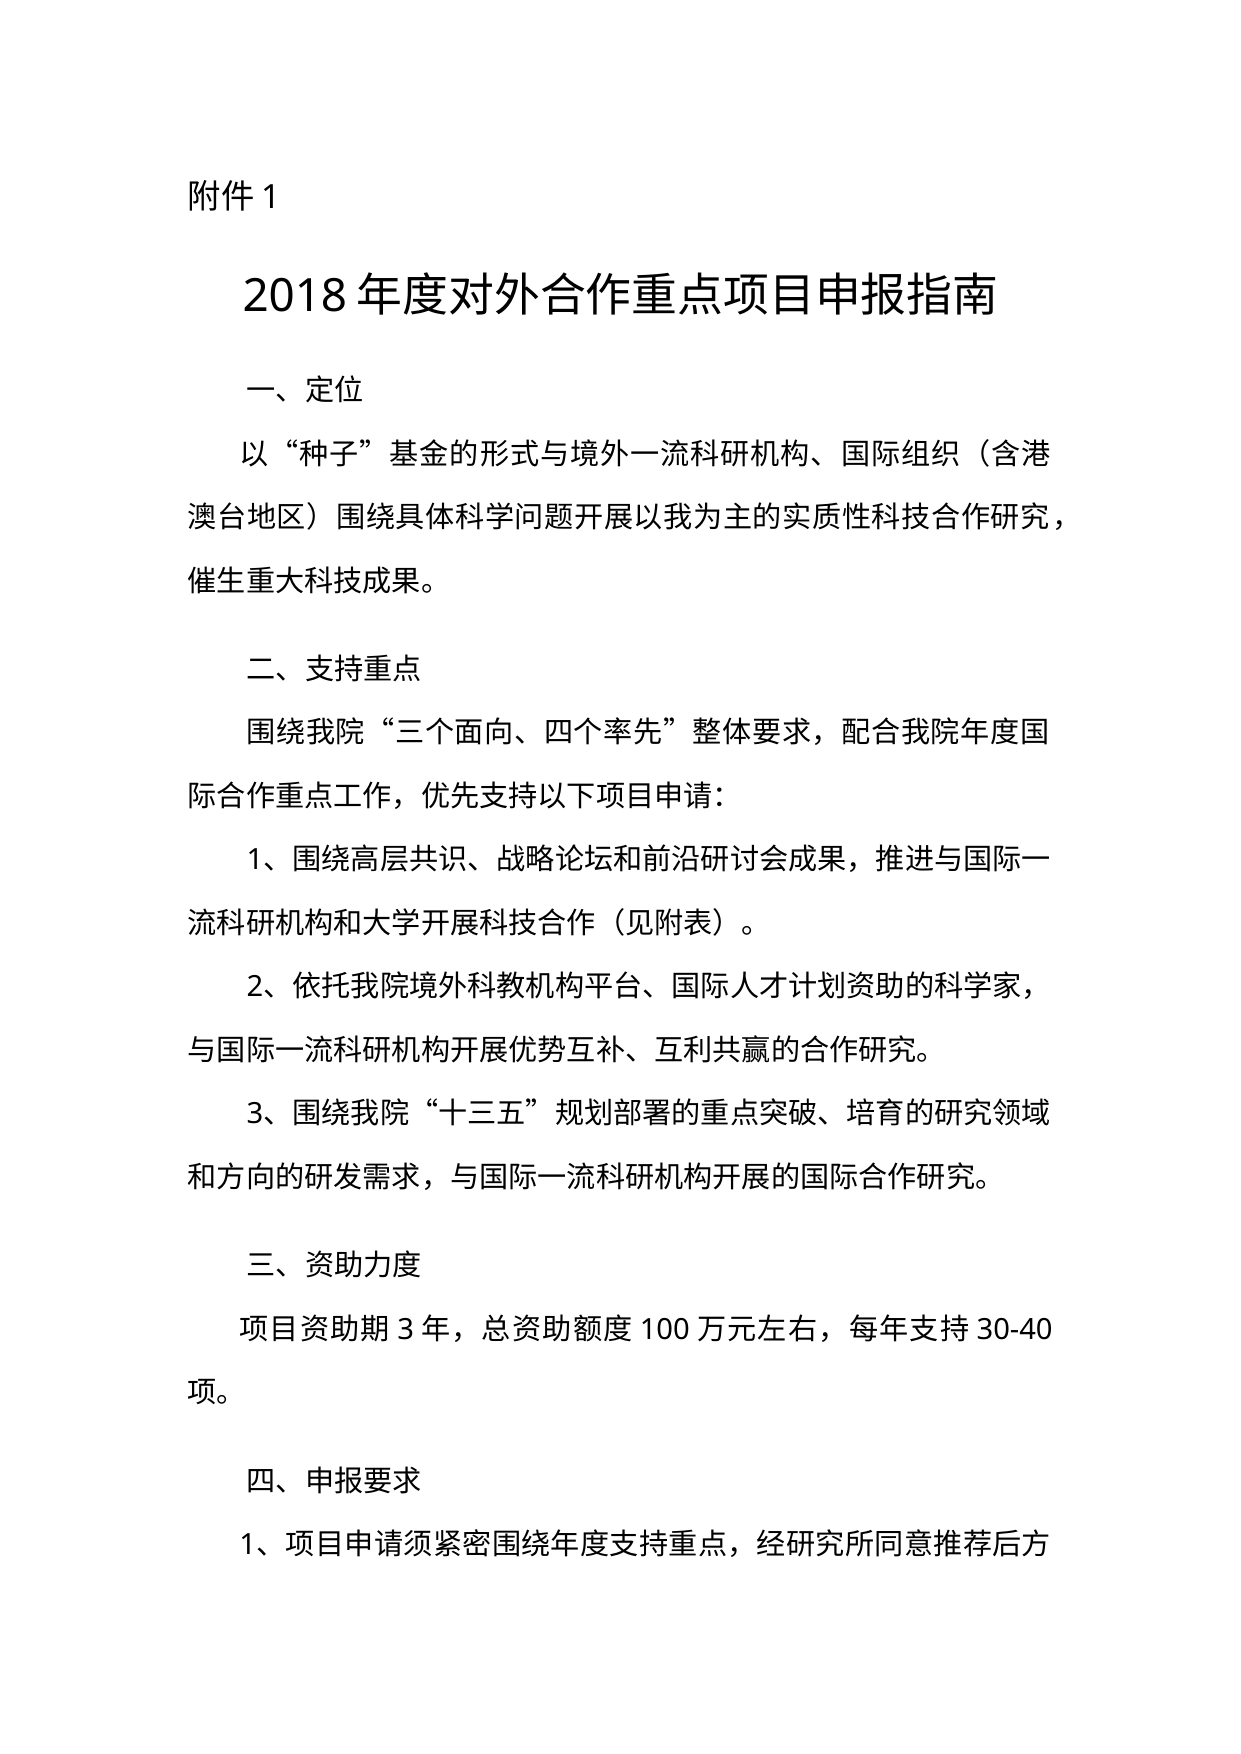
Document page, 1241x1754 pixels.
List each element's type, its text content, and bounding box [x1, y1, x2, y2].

text 二、支持重点 [246, 646, 1053, 688]
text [187, 1521, 1053, 1563]
text 3、围绕我院“十三五”规划部署的重点突破、培育的研究领域和方向的研发需求，与国际一流科研机构开展的国际合作研究。 [187, 1090, 1053, 1196]
text 附件1 [187, 162, 1053, 227]
text 一、定位 [246, 367, 1053, 409]
text 围绕我院“三个面向、四个率先”整体要求，配合我院年度国际合作重点工作，优先支持以下项目申请： [187, 709, 1053, 815]
text 四、申报要求 [246, 1457, 1053, 1499]
list 2018年度对外合作重点项目申报指南 [187, 243, 1053, 341]
text 以“种子”基金的形式与境外一流科研机构、国际组织（含港澳台地区）围绕具体科学问题开展以我为主的实质性科技合作研究，催生重大科技成果。 [187, 430, 1053, 599]
text 1、围绕高层共识、战略论坛和前沿研讨会成果，推进与国际一流科研机构和大学开展科技合作（见附表）。 [187, 836, 1053, 942]
text 项目资助期3年，总资助额度100万元左右，每年支持30-40项。 [187, 1305, 1053, 1411]
text 三、资助力度 [246, 1242, 1053, 1284]
text 2、依托我院境外科教机构平台、国际人才计划资助的科学家，与国际一流科研机构开展优势互补、互利共赢的合作研究。 [187, 963, 1053, 1069]
